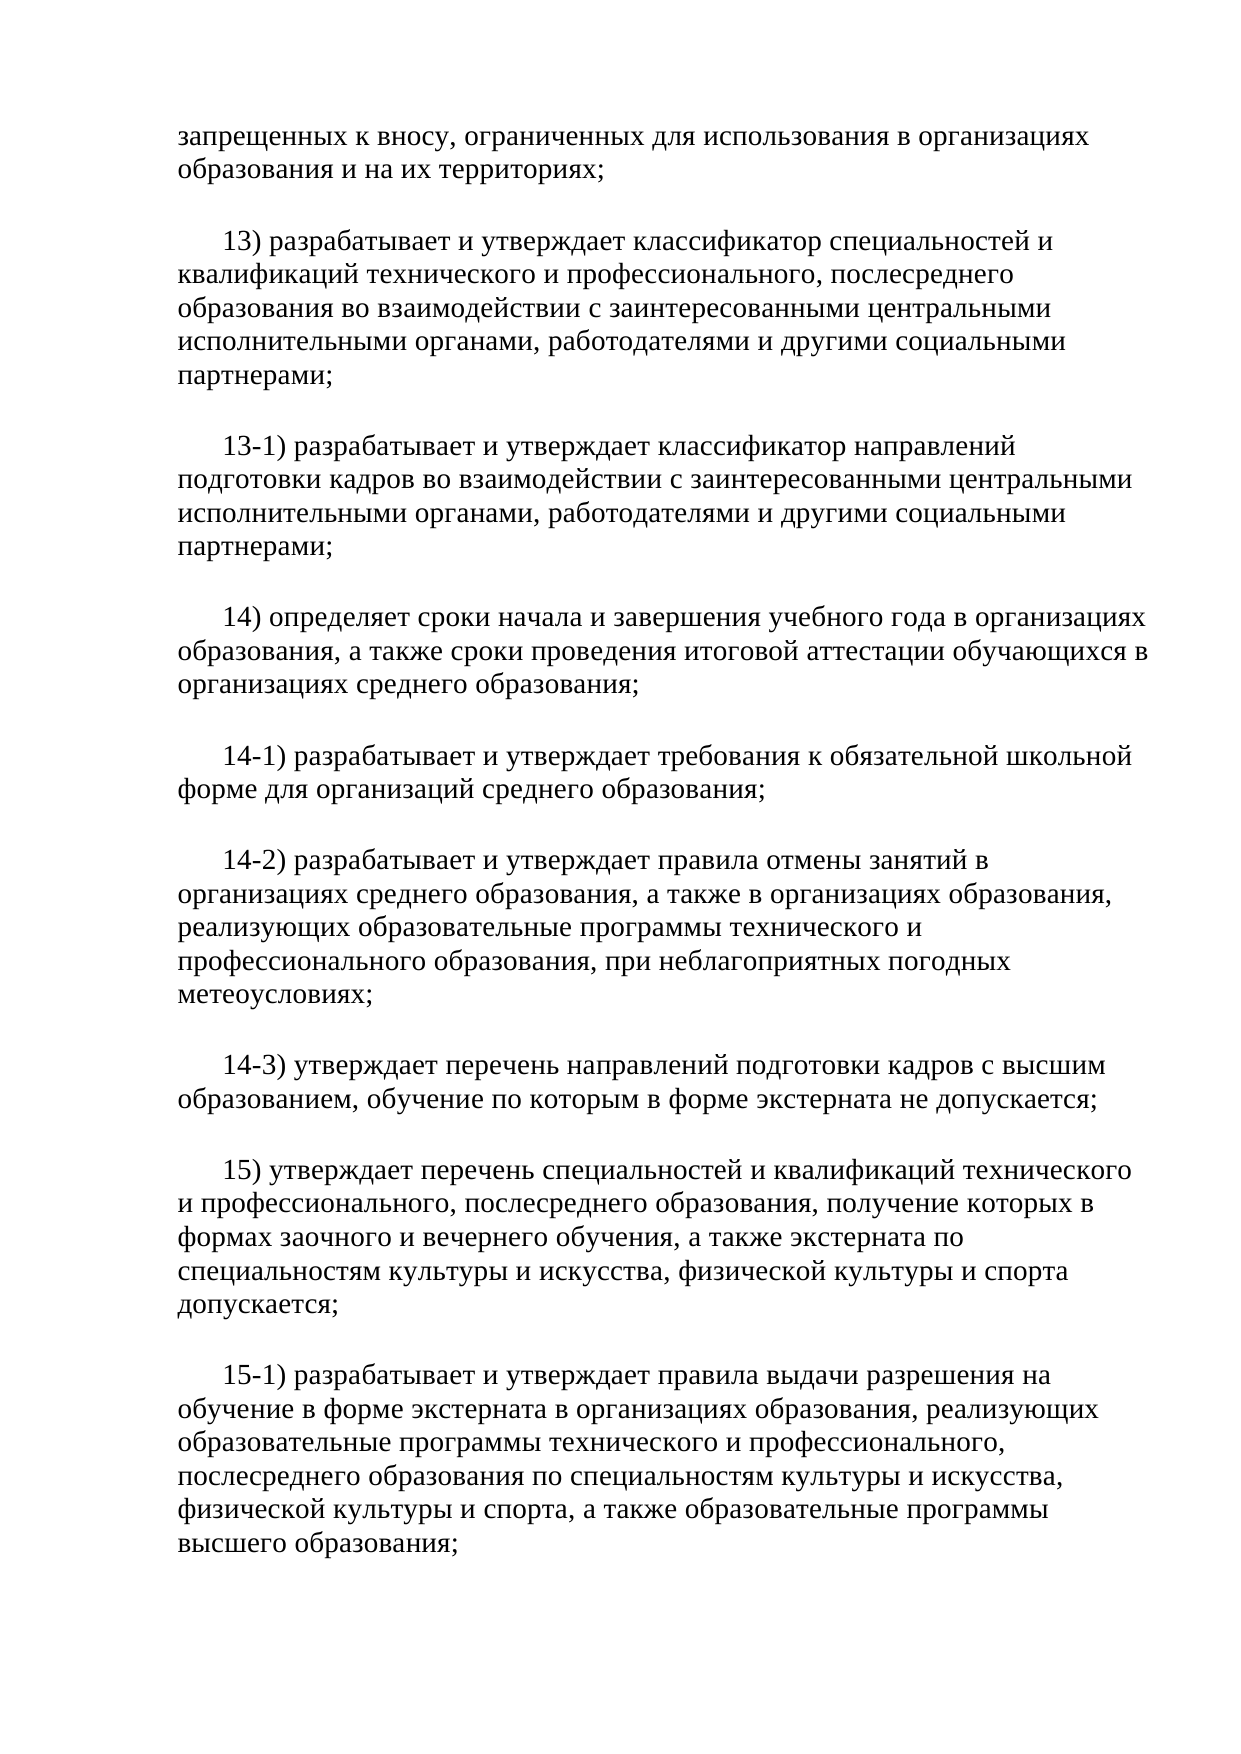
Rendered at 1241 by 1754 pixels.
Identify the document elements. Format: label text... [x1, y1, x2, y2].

text 13-1) разрабатывает и утверждает классификатор направлений подготовки кадров во взаимодействии с заинтересованными центральными исполнительными органами, работодателями и другими социальными партнерами; [177, 428, 1152, 562]
text 13) разрабатывает и утверждает классификатор специальностей и квалификаций технического и профессионального, послесреднего образования во взаимодействии с заинтересованными центральными исполнительными органами, работодателями и другими социальными партнерами; [177, 223, 1152, 390]
text 15) утверждает перечень специальностей и квалификаций технического и профессионального, послесреднего образования, получение которых в формах заочного и вечернего обучения, а также экстерната по специальностям культуры и искусства, физической культуры и спорта допускается; [177, 1152, 1152, 1320]
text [177, 118, 1152, 185]
text 15-1) разрабатывает и утверждает правила выдачи разрешения на обучение в форме экстерната в организациях образования, реализующих образовательные программы технического и профессионального, послесреднего образования по специальностям культуры и искусства, физической культуры и спорта, а также образовательные программы высшего образования; [177, 1357, 1152, 1558]
text 14-1) разрабатывает и утверждает требования к обязательной школьной форме для организаций среднего образования; [177, 738, 1152, 805]
text 14-2) разрабатывает и утверждает правила отмены занятий в организациях среднего образования, а также в организациях образования, реализующих образовательные программы технического и профессионального образования, при неблагоприятных погодных метеоусловиях; [177, 842, 1152, 1010]
text 14-3) утверждает перечень направлений подготовки кадров с высшим образованием, обучение по которым в форме экстерната не допускается; [177, 1047, 1152, 1114]
text 14) определяет сроки начала и завершения учебного года в организациях образования, а также сроки проведения итоговой аттестации обучающихся в организациях среднего образования; [177, 599, 1152, 700]
